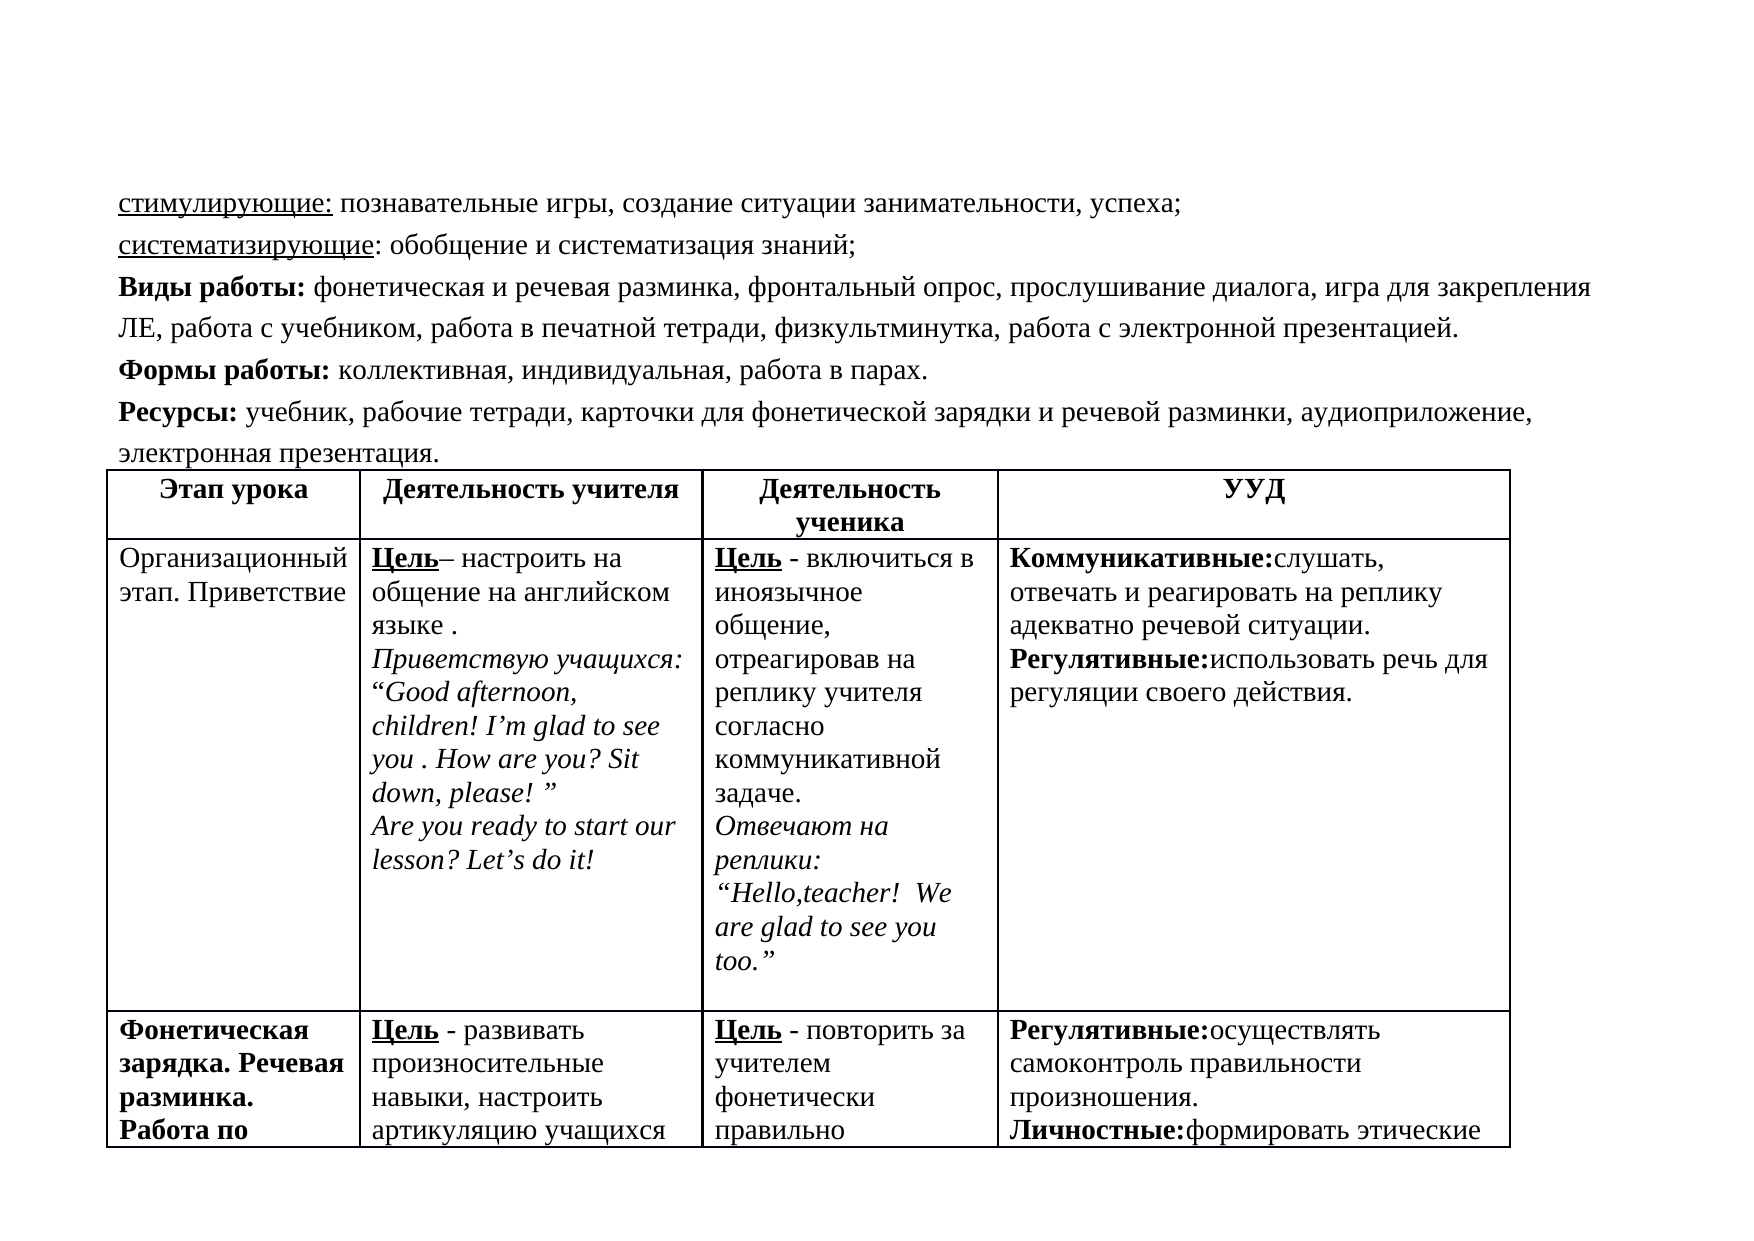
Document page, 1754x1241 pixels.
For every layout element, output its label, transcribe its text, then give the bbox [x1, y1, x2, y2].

table_cell Цель– настроить на общение на английском языке . Приветствую учащихся: “Good afternoon, children! I’m glad to see you . How are you? Sit down, please! ” Are you ready to start our lesson? Let’s do it! [361, 540, 701, 1010]
text Формы работы: коллективная, индивидуальная, работа в парах. [118, 344, 1636, 386]
table_header Этап урока [108, 471, 359, 538]
text систематизирующие: обобщение и систематизация знаний; [118, 219, 1636, 261]
table_header УУД [999, 471, 1509, 538]
text стимулирующие: познавательные игры, создание ситуации занимательности, успеха; [118, 177, 1636, 219]
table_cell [704, 1012, 997, 1146]
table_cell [361, 1012, 701, 1146]
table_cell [108, 1012, 359, 1146]
table_header Деятельность ученика [704, 471, 997, 538]
text Ресурсы: учебник, рабочие тетради, карточки для фонетической зарядки и речевой разминки, аудиоприложение, электронная презентация. [118, 386, 1636, 469]
table_cell Коммуникативные:слушать, отвечать и реагировать на реплику адекватно речевой ситуации. Регулятивные:использовать речь для регуляции своего действия. [999, 540, 1509, 1010]
table_cell Организационный этап. Приветствие [108, 540, 359, 1010]
table_cell Цель - включиться в иноязычное общение, отреагировав на реплику учителя согласно коммуникативной задаче. Отвечают на реплики: “Hello,teacher! We are glad to see you too.” [704, 540, 997, 1010]
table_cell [999, 1012, 1509, 1146]
text Виды работы: фонетическая и речевая разминка, фронтальный опрос, прослушивание диалога, игра для закрепления ЛЕ, работа с учебником, работа в печатной тетради, физкультминутка, работа с электронной презентацией. [118, 261, 1636, 344]
table_header Деятельность учителя [361, 471, 701, 538]
